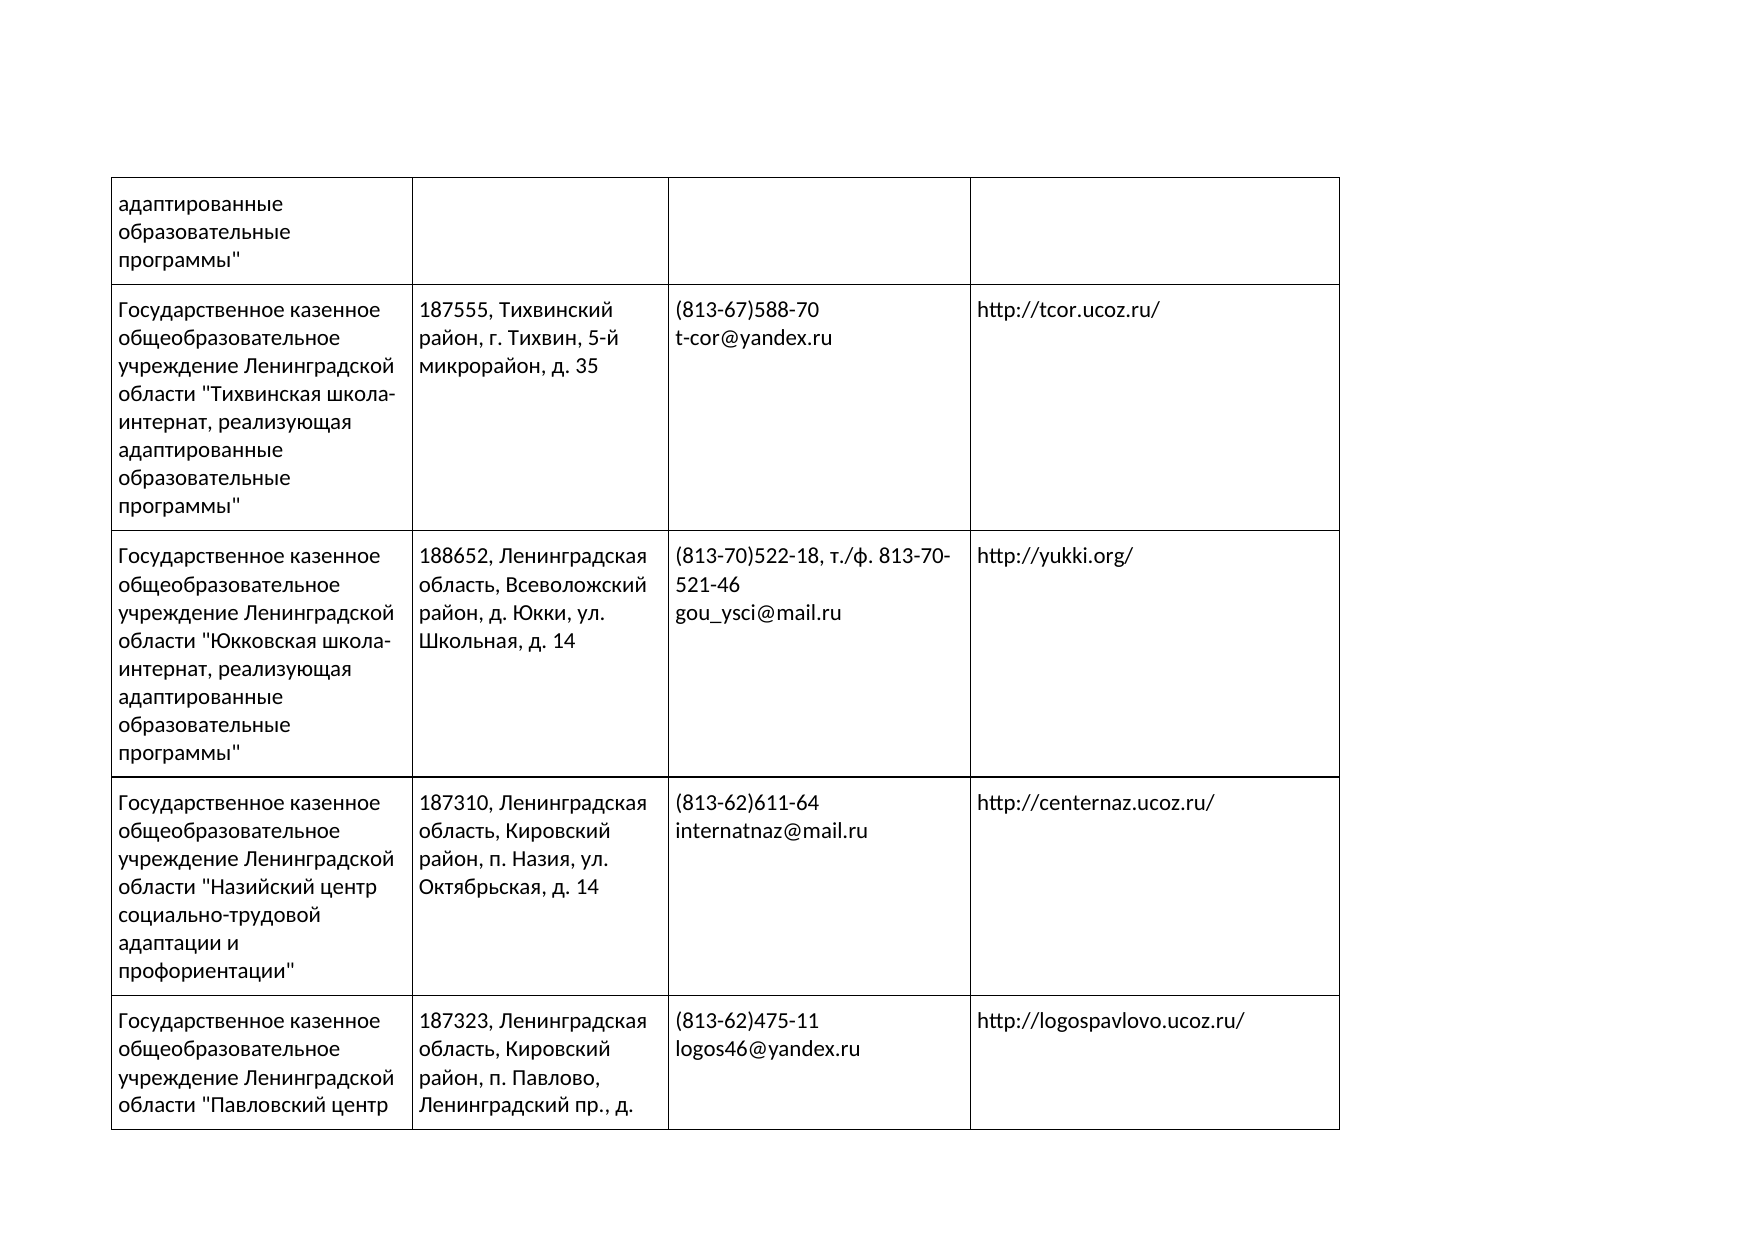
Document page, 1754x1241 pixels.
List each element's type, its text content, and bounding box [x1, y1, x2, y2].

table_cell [971, 996, 1339, 1129]
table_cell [413, 178, 668, 283]
table_cell http://yukki.org/ [971, 531, 1339, 776]
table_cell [112, 178, 412, 283]
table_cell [971, 178, 1339, 283]
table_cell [669, 178, 970, 283]
table_cell 187310, Ленинградская область, Кировский район, п. Назия, ул. Октябрьская, д. 14 [413, 778, 668, 995]
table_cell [112, 996, 412, 1129]
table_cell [413, 996, 668, 1129]
table_cell http://centernaz.ucoz.ru/ [971, 778, 1339, 995]
table_cell (813-67)588-70 t-cor@yandex.ru [669, 285, 970, 530]
table_cell 187555, Тихвинский район, г. Тихвин, 5-й микрорайон, д. 35 [413, 285, 668, 530]
table_cell Государственное казенное общеобразовательное учреждение Ленинградской области "Тихвинская школа-интернат, реализующая адаптированные образовательные программы" [112, 285, 412, 530]
table_cell (813-70)522-18, т./ф. 813-70-521-46 gou_ysci@mail.ru [669, 531, 970, 776]
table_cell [669, 996, 970, 1129]
table_cell (813-62)611-64 internatnaz@mail.ru [669, 778, 970, 995]
table_cell Государственное казенное общеобразовательное учреждение Ленинградской области "Юкковская школа-интернат, реализующая адаптированные образовательные программы" [112, 531, 412, 776]
table_cell 188652, Ленинградская область, Всеволожский район, д. Юкки, ул. Школьная, д. 14 [413, 531, 668, 776]
table_cell Государственное казенное общеобразовательное учреждение Ленинградской области "Назийский центр социально-трудовой адаптации и профориентации" [112, 778, 412, 995]
table_cell http://tcor.ucoz.ru/ [971, 285, 1339, 530]
